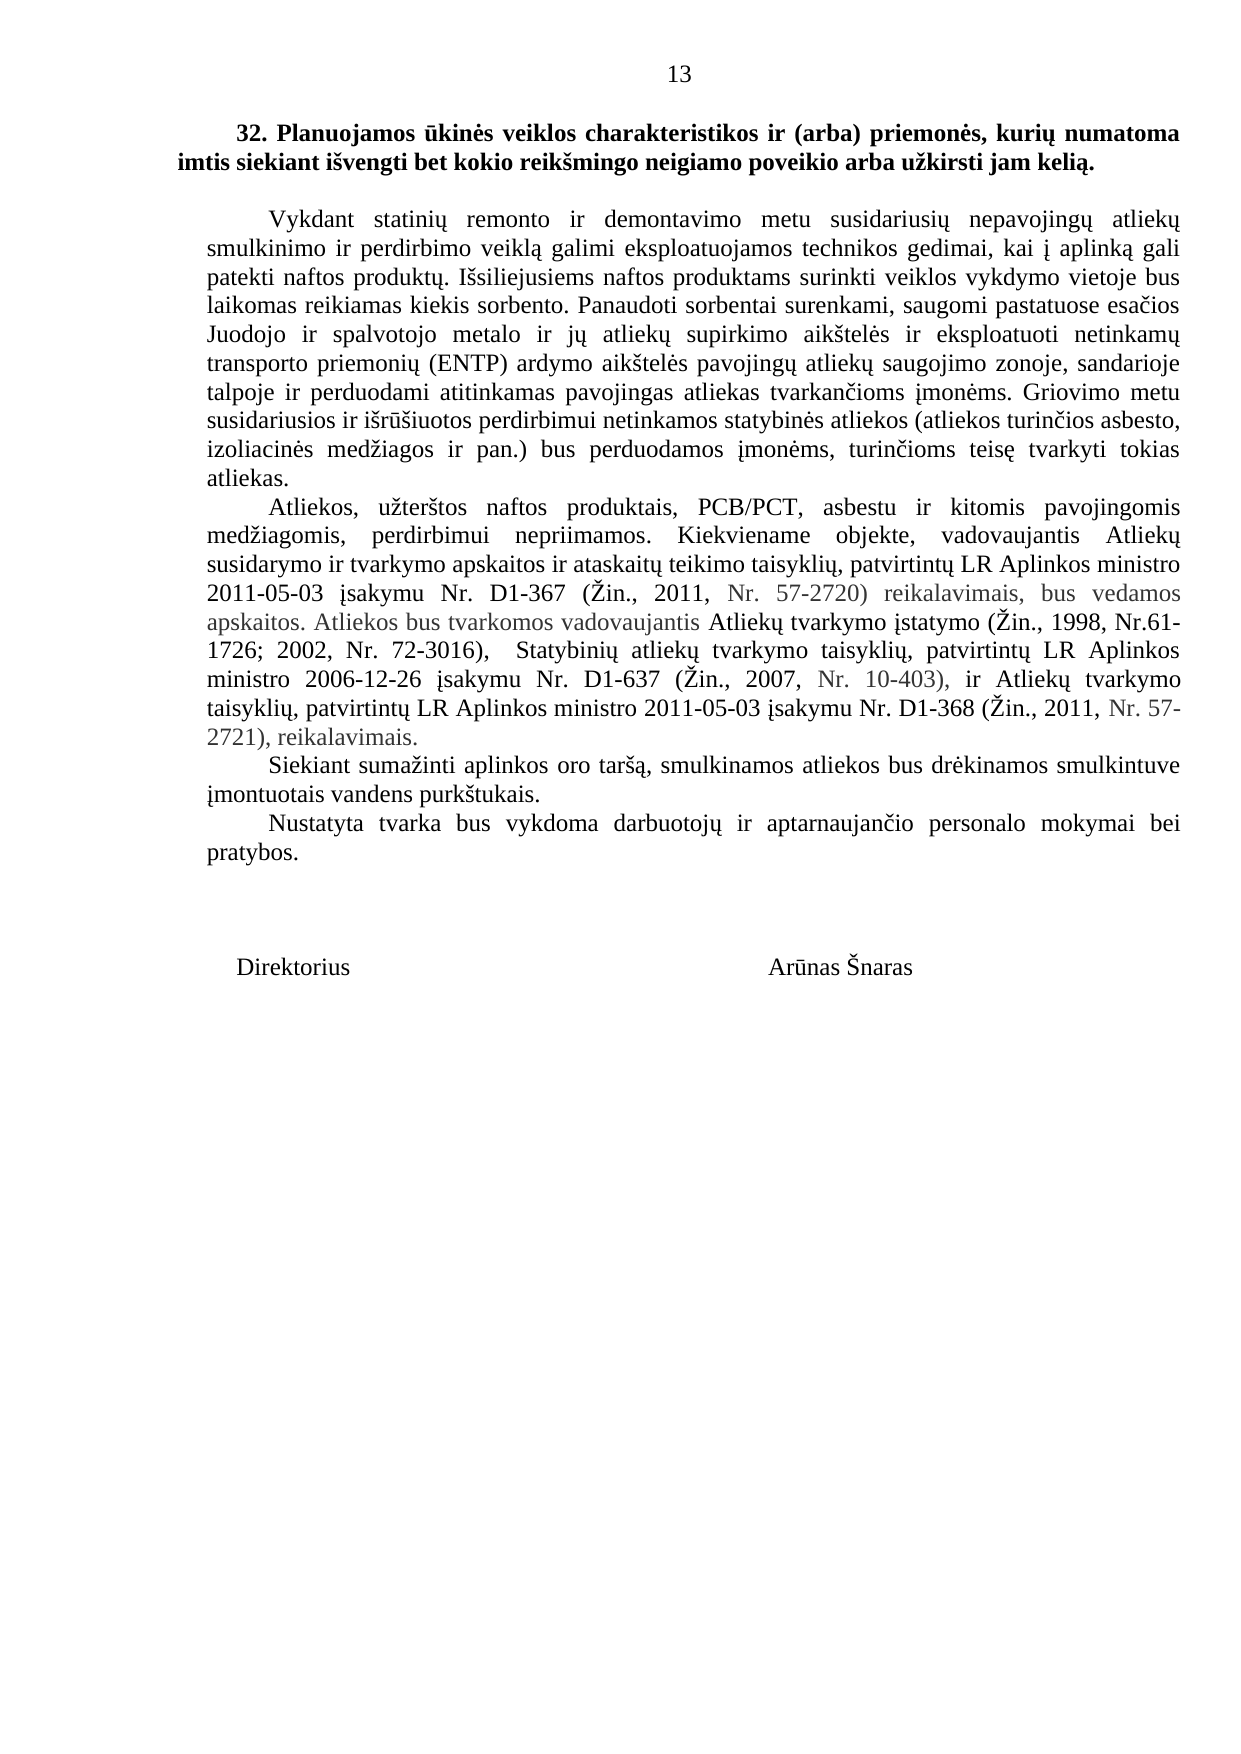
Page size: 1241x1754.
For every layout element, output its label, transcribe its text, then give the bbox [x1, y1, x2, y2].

text Direktorius Arūnas Šnaras [177, 952, 1181, 981]
text Siekiant sumažinti aplinkos oro taršą, smulkinamos atliekos bus drėkinamos smulkintuve įmontuotais vandens purkštukais. [207, 751, 1181, 808]
text Atliekos, užterštos naftos produktais, PCB/PCT, asbestu ir kitomis pavojingomis medžiagomis, perdirbimui nepriimamos. Kiekviename objekte, vadovaujantis Atliekų susidarymo ir tvarkymo apskaitos ir ataskaitų teikimo taisyklių, patvirtintų LR Aplinkos ministro 2011-05-03 įsakymu Nr. D1-367 (Žin., 2011, Nr. 57-2720) reikalavimais, bus vedamos apskaitos. Atliekos bus tvarkomos vadovaujantis Atliekų tvarkymo įstatymo (Žin., 1998, Nr.61-1726; 2002, Nr. 72-3016), Statybinių atliekų tvarkymo taisyklių, patvirtintų LR Aplinkos ministro 2006-12-26 įsakymu Nr. D1-637 (Žin., 2007, Nr. 10-403), ir Atliekų tvarkymo taisyklių, patvirtintų LR Aplinkos ministro 2011-05-03 įsakymu Nr. D1-368 (Žin., 2011, Nr. 57-2721), reikalavimais. [207, 492, 1181, 751]
text Vykdant statinių remonto ir demontavimo metu susidariusių nepavojingų atliekų smulkinimo ir perdirbimo veiklą galimi eksploatuojamos technikos gedimai, kai į aplinką gali patekti naftos produktų. Išsiliejusiems naftos produktams surinkti veiklos vykdymo vietoje bus laikomas reikiamas kiekis sorbento. Panaudoti sorbentai surenkami, saugomi pastatuose esačios Juodojo ir spalvotojo metalo ir jų atliekų supirkimo aikštelės ir eksploatuoti netinkamų transporto priemonių (ENTP) ardymo aikštelės pavojingų atliekų saugojimo zonoje, sandarioje talpoje ir perduodami atitinkamas pavojingas atliekas tvarkančioms įmonėms. Griovimo metu susidariusios ir išrūšiuotos perdirbimui netinkamos statybinės atliekos (atliekos turinčios asbesto, izoliacinės medžiagos ir pan.) bus perduodamos įmonėms, turinčioms teisę tvarkyti tokias atliekas. [207, 204, 1181, 492]
text Nustatyta tvarka bus vykdoma darbuotojų ir aptarnaujančio personalo mokymai bei pratybos. [207, 808, 1181, 866]
text 32. Planuojamos ūkinės veiklos charakteristikos ir (arba) priemonės, kurių numatoma imtis siekiant išvengti bet kokio reikšmingo neigiamo poveikio arba užkirsti jam kelią. [177, 118, 1181, 176]
